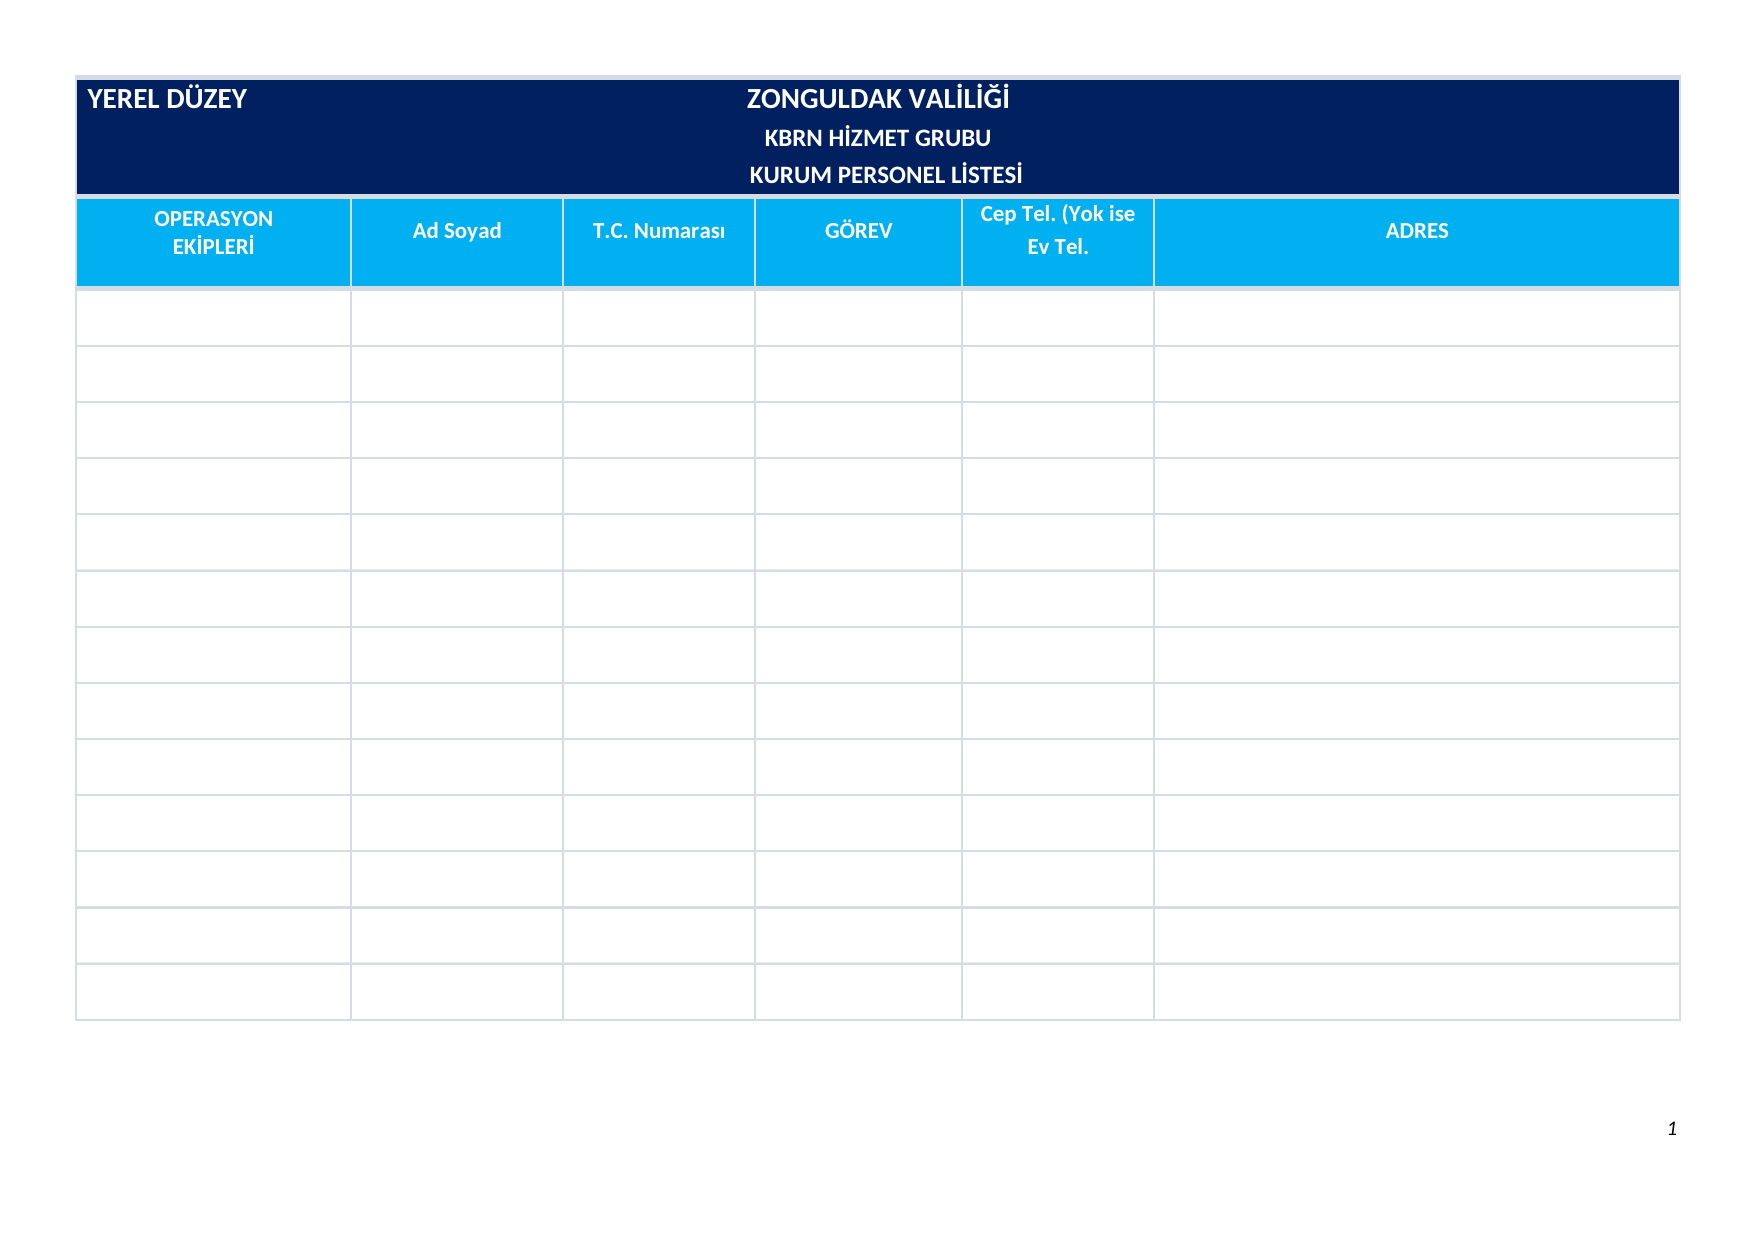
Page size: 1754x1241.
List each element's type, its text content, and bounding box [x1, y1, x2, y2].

table_cell Ad Soyad [352, 199, 562, 286]
table_cell [352, 909, 562, 962]
table_cell [564, 459, 754, 513]
table_cell [1155, 965, 1679, 1019]
table_cell GÖREV [756, 199, 961, 286]
table_cell [963, 628, 1153, 682]
table_cell [1155, 796, 1679, 850]
table_cell [77, 852, 350, 906]
table_cell [564, 347, 754, 401]
table_cell [352, 628, 562, 682]
table_cell [77, 459, 350, 513]
table_cell [1155, 628, 1679, 682]
table_cell [1155, 347, 1679, 401]
table_cell [963, 515, 1153, 569]
table_cell [756, 459, 961, 513]
table_cell T.C. Numarası [564, 199, 754, 286]
table_cell [564, 403, 754, 457]
table_cell [756, 965, 961, 1019]
table_cell [756, 628, 961, 682]
table_cell [77, 909, 350, 962]
table_cell [564, 740, 754, 794]
table_cell [963, 740, 1153, 794]
table_cell ADRES [1155, 199, 1679, 286]
table_cell [1155, 740, 1679, 794]
table_cell [1155, 572, 1679, 626]
table_cell [77, 684, 350, 738]
table_cell [564, 515, 754, 569]
table_cell [756, 740, 961, 794]
table_cell [756, 403, 961, 457]
table_cell [77, 740, 350, 794]
table_cell [352, 291, 562, 345]
table_cell [352, 852, 562, 906]
table_cell [564, 796, 754, 850]
table_cell [77, 403, 350, 457]
table_cell [963, 459, 1153, 513]
table_cell [756, 347, 961, 401]
table_cell [963, 291, 1153, 345]
table_cell [756, 909, 961, 962]
table_cell [352, 684, 562, 738]
table_cell [564, 572, 754, 626]
table_cell [564, 909, 754, 962]
table_cell [352, 740, 562, 794]
table_cell [564, 291, 754, 345]
table_cell [963, 347, 1153, 401]
table_header YEREL DÜZEY ZONGULDAK VALİLİĞİ KBRN HİZMET GRUBU KURUM PERSONEL LİSTESİ [77, 80, 1679, 194]
table_cell [77, 628, 350, 682]
table_cell [352, 459, 562, 513]
table_cell [1155, 852, 1679, 906]
table_cell [77, 572, 350, 626]
table_cell [756, 796, 961, 850]
table_cell [1155, 459, 1679, 513]
table_cell [756, 572, 961, 626]
table_cell [564, 852, 754, 906]
table_cell [77, 347, 350, 401]
table_cell [352, 965, 562, 1019]
table_cell [756, 515, 961, 569]
table_cell [963, 909, 1153, 962]
table_cell [564, 628, 754, 682]
table_cell [1155, 909, 1679, 962]
table_cell [77, 291, 350, 345]
table_cell [963, 572, 1153, 626]
table_cell [77, 965, 350, 1019]
table_cell [1155, 403, 1679, 457]
table_cell [963, 852, 1153, 906]
table_cell [352, 796, 562, 850]
table_cell [352, 347, 562, 401]
table_cell [564, 684, 754, 738]
table_cell [352, 572, 562, 626]
table_cell OPERASYON EKİPLERİ [77, 199, 350, 286]
table_cell [963, 796, 1153, 850]
table_cell [77, 515, 350, 569]
table_cell [564, 965, 754, 1019]
table_cell [352, 515, 562, 569]
table_cell [756, 852, 961, 906]
table_cell [77, 796, 350, 850]
table_cell [963, 965, 1153, 1019]
table_cell [1155, 684, 1679, 738]
table_cell [1155, 291, 1679, 345]
table_cell [756, 684, 961, 738]
table_cell [963, 403, 1153, 457]
table_cell [1155, 515, 1679, 569]
table_cell [756, 291, 961, 345]
table_cell [963, 684, 1153, 738]
table_cell [352, 403, 562, 457]
table_cell Cep Tel. (Yok ise Ev Tel. [963, 199, 1153, 286]
